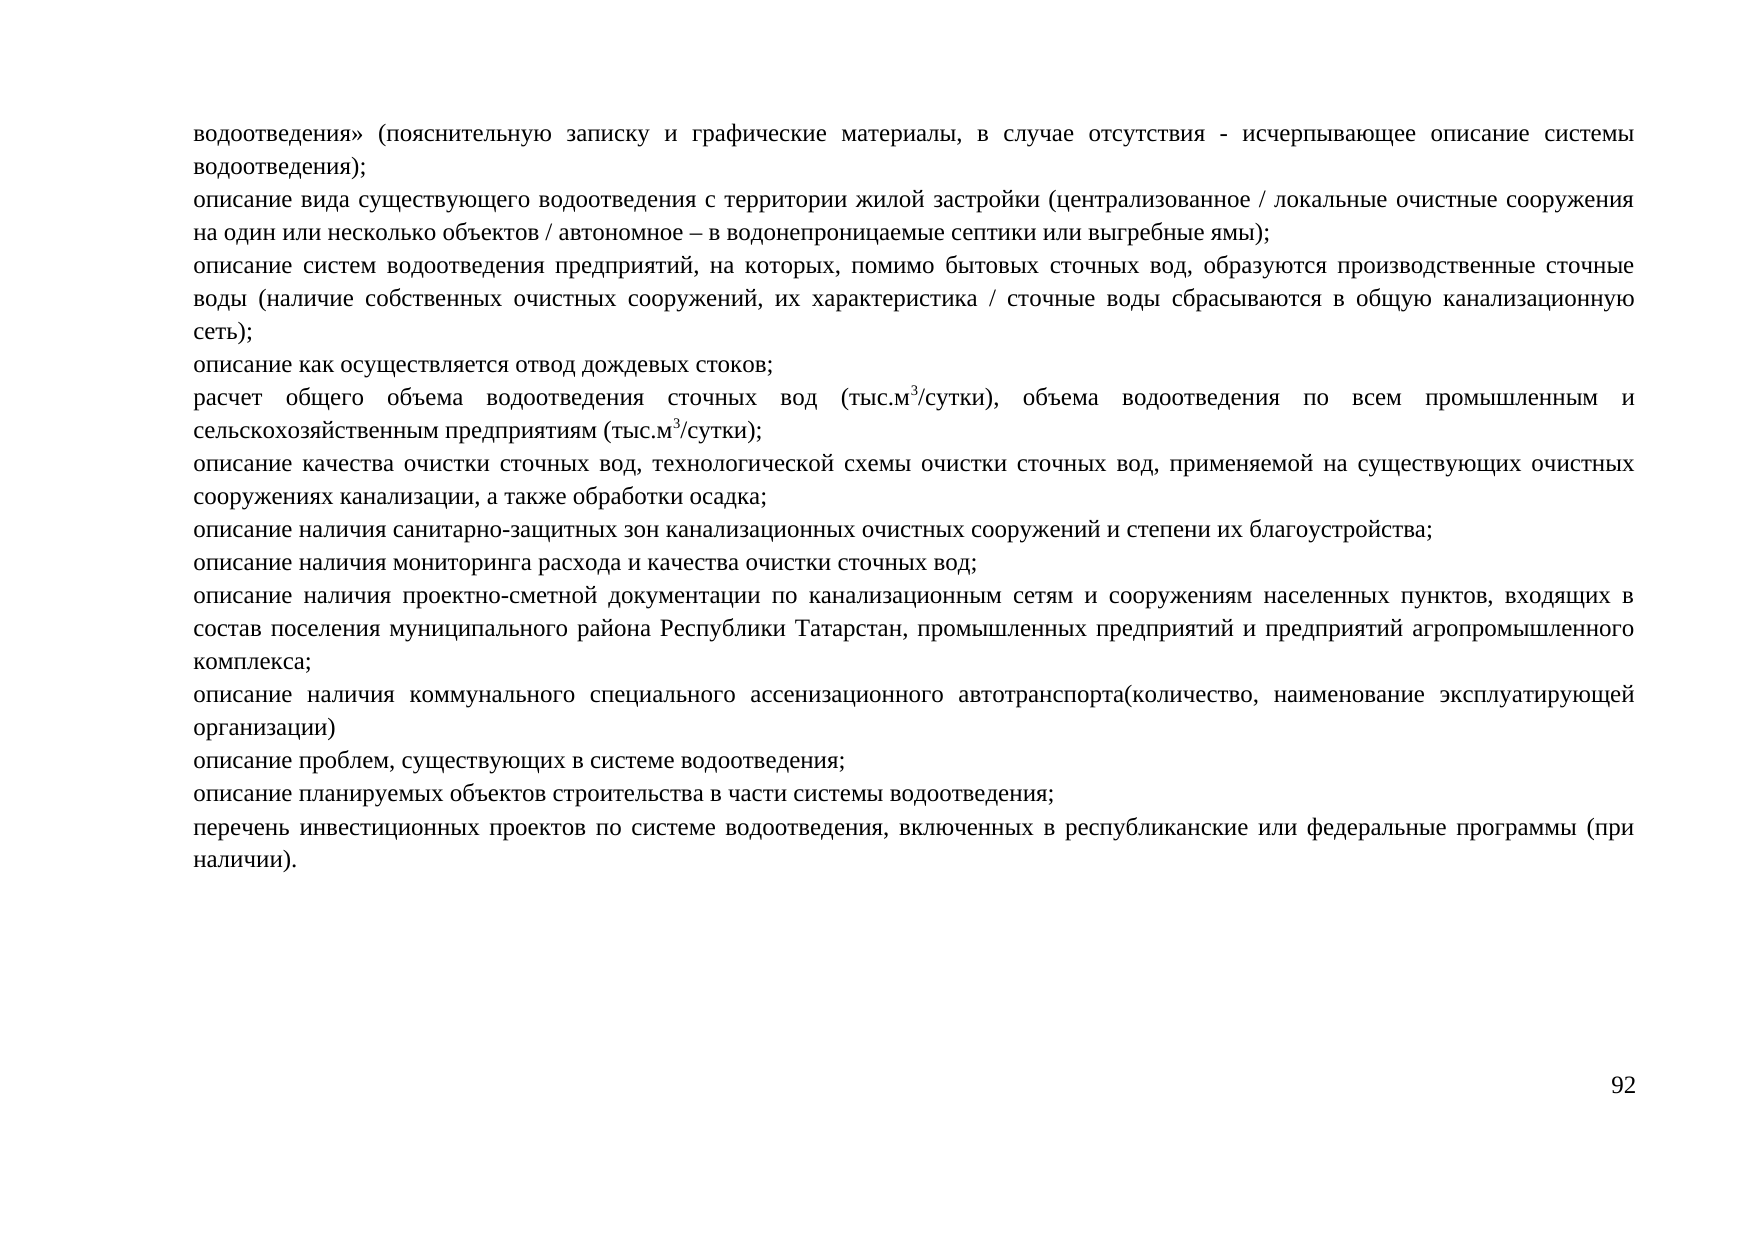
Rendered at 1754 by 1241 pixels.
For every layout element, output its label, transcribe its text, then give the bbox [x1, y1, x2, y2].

text перечень инвестиционных проектов по системе водоотведения, включенных в республиканские или федеральные программы (при наличии). [193, 812, 1636, 873]
text описание вида существующего водоотведения с территории жилой застройки (централизованное / локальные очистные сооружения на один или несколько объектов / автономное – в водонепроницаемые септики или выгребные ямы); [193, 184, 1636, 246]
text описание проблем, существующих в системе водоотведения; [193, 746, 1636, 774]
text описание систем водоотведения предприятий, на которых, помимо бытовых сточных вод, образуются производственные сточные воды (наличие собственных очистных сооружений, их характеристика / сточные воды сбрасываются в общую канализационную сеть); [193, 250, 1636, 345]
text описание наличия санитарно-защитных зон канализационных очистных сооружений и степени их благоустройства; [193, 514, 1636, 543]
text расчет общего объема водоотведения сточных вод (тыс.м3/сутки), объема водоотведения по всем промышленным и сельскохозяйственным предприятиям (тыс.м3/сутки); [193, 382, 1636, 444]
text описание планируемых объектов строительства в части системы водоотведения; [193, 778, 1636, 807]
text описание как осуществляется отвод дождевых стоков; [193, 349, 1636, 378]
text описание наличия мониторинга расхода и качества очистки сточных вод; [193, 547, 1636, 576]
text описание наличия проектно-сметной документации по канализационным сетям и сооружениям населенных пунктов, входящих в состав поселения муниципального района Республики Татарстан, промышленных предприятий и предприятий агропромышленного комплекса; [193, 580, 1636, 675]
text описание качества очистки сточных вод, технологической схемы очистки сточных вод, применяемой на существующих очистных сооружениях канализации, а также обработки осадка; [193, 448, 1636, 510]
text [193, 118, 1636, 180]
text описание наличия коммунального специального ассенизационного автотранспорта(количество, наименование эксплуатирующей организации) [193, 679, 1636, 741]
